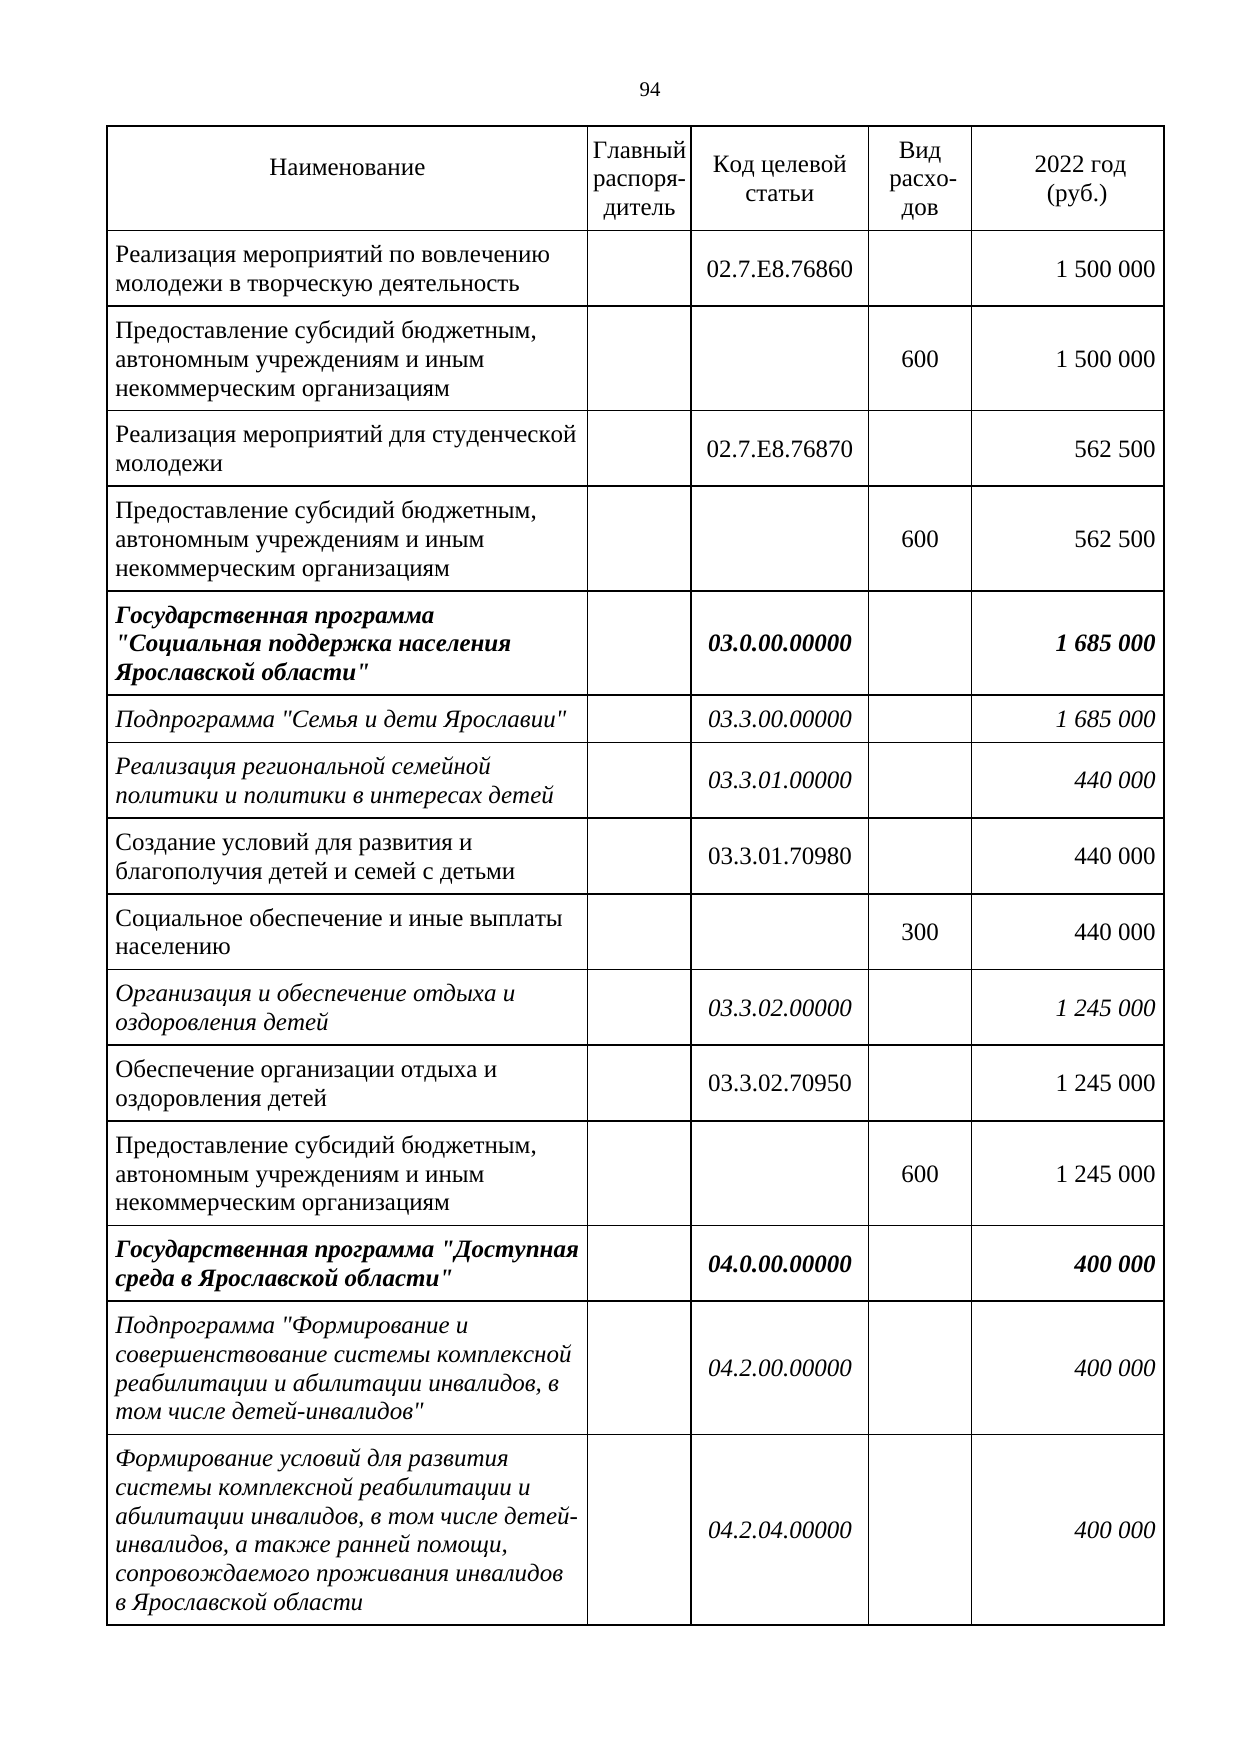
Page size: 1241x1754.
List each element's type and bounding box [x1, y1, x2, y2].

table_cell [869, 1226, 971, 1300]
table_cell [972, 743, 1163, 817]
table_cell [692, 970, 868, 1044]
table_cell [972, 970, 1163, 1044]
table_header [972, 127, 1163, 229]
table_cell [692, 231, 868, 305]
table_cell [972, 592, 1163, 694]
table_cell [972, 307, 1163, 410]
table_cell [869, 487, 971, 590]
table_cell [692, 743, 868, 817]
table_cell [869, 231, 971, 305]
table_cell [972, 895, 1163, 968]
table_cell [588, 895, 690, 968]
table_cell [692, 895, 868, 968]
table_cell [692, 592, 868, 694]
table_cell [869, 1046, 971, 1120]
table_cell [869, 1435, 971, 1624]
table_header [869, 127, 971, 229]
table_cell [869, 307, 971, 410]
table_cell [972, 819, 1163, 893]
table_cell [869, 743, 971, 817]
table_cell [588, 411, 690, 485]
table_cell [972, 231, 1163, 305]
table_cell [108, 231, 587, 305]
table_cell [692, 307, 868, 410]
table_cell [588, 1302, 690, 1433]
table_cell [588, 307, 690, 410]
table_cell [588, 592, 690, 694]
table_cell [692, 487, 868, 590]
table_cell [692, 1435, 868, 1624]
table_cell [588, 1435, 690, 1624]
table_header [108, 127, 587, 229]
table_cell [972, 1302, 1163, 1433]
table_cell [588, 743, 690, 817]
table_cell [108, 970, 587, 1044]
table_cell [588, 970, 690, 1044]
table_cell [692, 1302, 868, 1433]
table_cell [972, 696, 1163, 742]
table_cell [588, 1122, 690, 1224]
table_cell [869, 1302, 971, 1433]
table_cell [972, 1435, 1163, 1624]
table_header [692, 127, 868, 229]
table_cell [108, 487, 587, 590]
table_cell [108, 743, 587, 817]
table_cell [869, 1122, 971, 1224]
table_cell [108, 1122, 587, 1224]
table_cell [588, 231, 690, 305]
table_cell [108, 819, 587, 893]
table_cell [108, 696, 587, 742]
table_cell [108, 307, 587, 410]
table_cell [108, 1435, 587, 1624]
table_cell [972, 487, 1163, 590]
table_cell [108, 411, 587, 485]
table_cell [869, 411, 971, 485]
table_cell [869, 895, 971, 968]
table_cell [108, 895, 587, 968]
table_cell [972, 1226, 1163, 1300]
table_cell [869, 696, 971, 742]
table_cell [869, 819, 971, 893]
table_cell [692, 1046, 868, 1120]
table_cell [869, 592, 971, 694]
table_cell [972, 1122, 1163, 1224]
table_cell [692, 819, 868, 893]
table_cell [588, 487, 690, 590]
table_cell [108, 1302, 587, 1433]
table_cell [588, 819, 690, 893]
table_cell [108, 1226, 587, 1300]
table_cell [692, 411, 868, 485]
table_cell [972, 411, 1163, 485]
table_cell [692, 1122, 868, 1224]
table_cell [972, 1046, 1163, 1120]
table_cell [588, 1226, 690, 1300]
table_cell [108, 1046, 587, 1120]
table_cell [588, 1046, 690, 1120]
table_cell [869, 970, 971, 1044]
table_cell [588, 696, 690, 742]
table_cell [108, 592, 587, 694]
table_header [588, 127, 690, 229]
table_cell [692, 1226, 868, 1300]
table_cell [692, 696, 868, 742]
